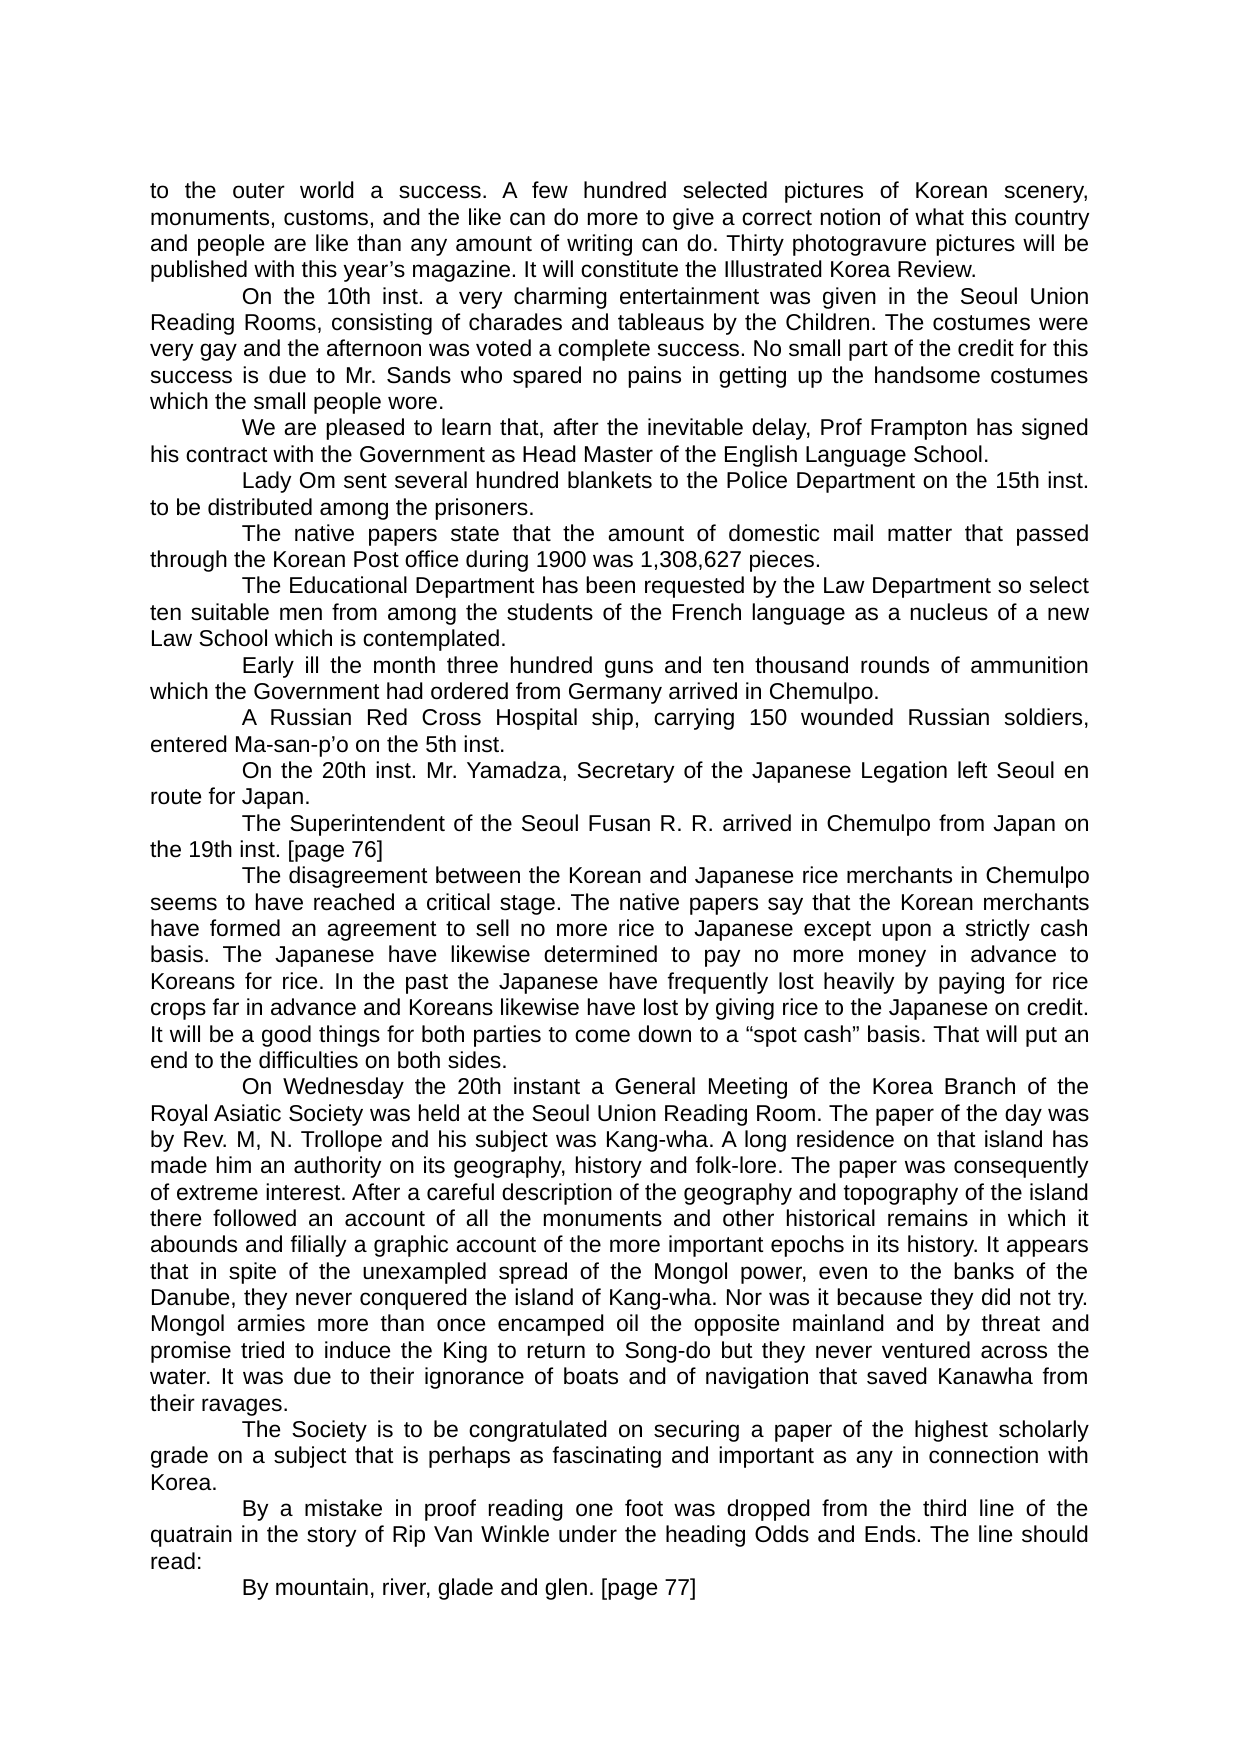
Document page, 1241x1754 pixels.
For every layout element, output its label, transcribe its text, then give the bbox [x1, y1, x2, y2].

text The disagreement between the Korean and Japanese rice merchants in Chemulpo seems to have reached a critical stage. The native papers say that the Korean merchants have formed an agreement to sell no more rice to Japanese except upon a strictly cash basis. The Japanese have likewise determined to pay no more money in advance to Koreans for rice. In the past the Japanese have frequently lost heavily by paying for rice crops far in advance and Koreans likewise have lost by giving rice to the Japanese on credit. It will be a good things for both parties to come down to a “spot cash” basis. That will put an end to the difficulties on both sides. [150, 862, 1090, 1073]
text The Superintendent of the Seoul Fusan R. R. arrived in Chemulpo from Japan on the 19th inst. [page 76] [150, 810, 1090, 862]
text On Wednesday the 20th instant a General Meeting of the Korea Branch of the Royal Asiatic Society was held at the Seoul Union Reading Room. The paper of the day was by Rev. M, N. Trollope and his subject was Kang-wha. A long residence on that island has made him an authority on its geography, history and folk-lore. The paper was consequently of extreme interest. After a careful description of the geography and topography of the island there followed an account of all the monuments and other historical remains in which it abounds and filially a graphic account of the more important epochs in its history. It appears that in spite of the unexampled spread of the Mongol power, even to the banks of the Danube, they never conquered the island of Kang-wha. Nor was it because they did not try. Mongol armies more than once encamped oil the opposite mainland and by threat and promise tried to induce the King to return to Song-do but they never ventured across the water. It was due to their ignorance of boats and of navigation that saved Kanawha from their ravages. [150, 1073, 1090, 1416]
text The Society is to be congratulated on securing a paper of the highest scholarly grade on a subject that is perhaps as fascinating and important as any in connection with Korea. [150, 1416, 1090, 1495]
text A Russian Red Cross Hospital ship, carrying 150 wounded Russian soldiers, entered Ma-san-p’o on the 5th inst. [150, 704, 1090, 757]
text On the 20th inst. Mr. Yamadza, Secretary of the Japanese Legation left Seoul en route for Japan. [150, 757, 1090, 810]
text Lady Om sent several hundred blankets to the Police Department on the 15th inst. to be distributed among the prisoners. [150, 467, 1090, 520]
text Early ill the month three hundred guns and ten thousand rounds of ammunition which the Government had ordered from Germany arrived in Chemulpo. [150, 652, 1090, 704]
text The native papers state that the amount of domestic mail matter that passed through the Korean Post office during 1900 was 1,308,627 pieces. [150, 520, 1090, 572]
text By mountain, river, glade and glen. [page 77] [150, 1574, 1090, 1600]
text We are pleased to learn that, after the inevitable delay, Prof Frampton has signed his contract with the Government as Head Master of the English Language School. [150, 414, 1090, 467]
text The Educational Department has been requested by the Law Department so select ten suitable men from among the students of the French language as a nucleus of a new Law School which is contemplated. [150, 572, 1090, 652]
text On the 10th inst. a very charming entertainment was given in the Seoul Union Reading Rooms, consisting of charades and tableaus by the Children. The costumes were very gay and the afternoon was voted a complete success. No small part of the credit for this success is due to Mr. Sands who spared no pains in getting up the handsome costumes which the small people wore. [150, 283, 1090, 414]
text By a mistake in proof reading one foot was dropped from the third line of the quatrain in the story of Rip Van Winkle under the heading Odds and Ends. The line should read: [150, 1495, 1090, 1574]
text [150, 177, 1090, 283]
